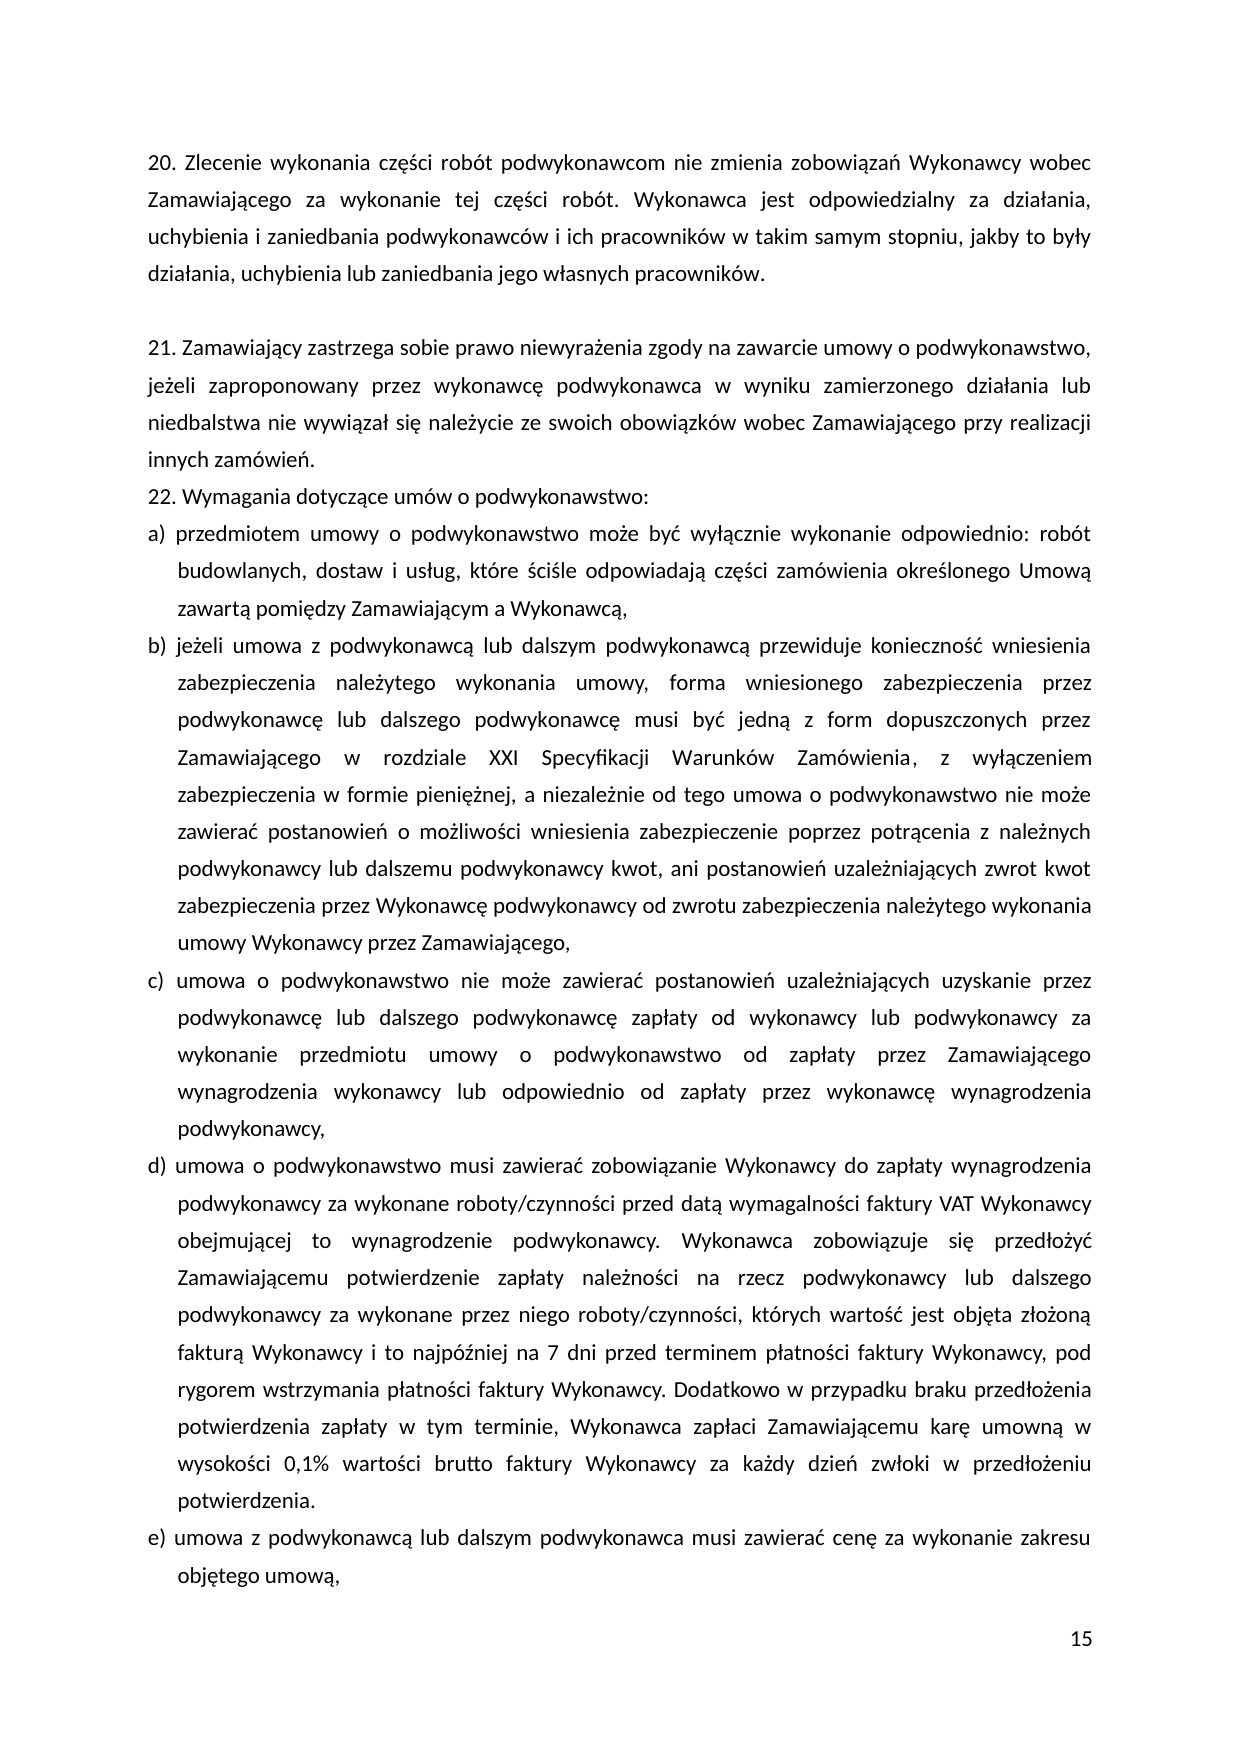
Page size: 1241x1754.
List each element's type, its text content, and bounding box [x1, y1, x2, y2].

text e) umowa z podwykonawcą lub dalszym podwykonawca musi zawierać cenę za wykonanie zakresu objętego umową, [148, 1523, 1093, 1589]
text a) przedmiotem umowy o podwykonawstwo może być wyłącznie wykonanie odpowiednio: robót budowlanych, dostaw i usług, które ściśle odpowiadają części zamówienia określonego Umową zawartą pomiędzy Zamawiającym a Wykonawcą, [148, 519, 1093, 622]
text b) jeżeli umowa z podwykonawcą lub dalszym podwykonawcą przewiduje konieczność wniesienia zabezpieczenia należytego wykonania umowy, forma wniesionego zabezpieczenia przez podwykonawcę lub dalszego podwykonawcę musi być jedną z form dopuszczonych przez Zamawiającego w rozdziale XXI Specyfikacji Warunków Zamówienia, z wyłączeniem zabezpieczenia w formie pieniężnej, a niezależnie od tego umowa o podwykonawstwo nie może zawierać postanowień o możliwości wniesienia zabezpieczenie poprzez potrącenia z należnych podwykonawcy lub dalszemu podwykonawcy kwot, ani postanowień uzależniających zwrot kwot zabezpieczenia przez Wykonawcę podwykonawcy od zwrotu zabezpieczenia należytego wykonania umowy Wykonawcy przez Zamawiającego, [148, 631, 1093, 957]
text 21. Zamawiający zastrzega sobie prawo niewyrażenia zgody na zawarcie umowy o podwykonawstwo, jeżeli zaproponowany przez wykonawcę podwykonawca w wyniku zamierzonego działania lub niedbalstwa nie wywiązał się należycie ze swoich obowiązków wobec Zamawiającego przy realizacji innych zamówień. [148, 333, 1093, 473]
text c) umowa o podwykonawstwo nie może zawierać postanowień uzależniających uzyskanie przez podwykonawcę lub dalszego podwykonawcę zapłaty od wykonawcy lub podwykonawcy za wykonanie przedmiotu umowy o podwykonawstwo od zapłaty przez Zamawiającego wynagrodzenia wykonawcy lub odpowiednio od zapłaty przez wykonawcę wynagrodzenia podwykonawcy, [148, 966, 1093, 1142]
text 20. Zlecenie wykonania części robót podwykonawcom nie zmienia zobowiązań Wykonawcy wobec Zamawiającego za wykonanie tej części robót. Wykonawca jest odpowiedzialny za działania, uchybienia i zaniedbania podwykonawców i ich pracowników w takim samym stopniu, jakby to były działania, uchybienia lub zaniedbania jego własnych pracowników. [148, 148, 1093, 287]
text 22. Wymagania dotyczące umów o podwykonawstwo: [148, 482, 1093, 510]
text d) umowa o podwykonawstwo musi zawierać zobowiązanie Wykonawcy do zapłaty wynagrodzenia podwykonawcy za wykonane roboty/czynności przed datą wymagalności faktury VAT Wykonawcy obejmującej to wynagrodzenie podwykonawcy. Wykonawca zobowiązuje się przedłożyć Zamawiającemu potwierdzenie zapłaty należności na rzecz podwykonawcy lub dalszego podwykonawcy za wykonane przez niego roboty/czynności, których wartość jest objęta złożoną fakturą Wykonawcy i to najpóźniej na 7 dni przed terminem płatności faktury Wykonawcy, pod rygorem wstrzymania płatności faktury Wykonawcy. Dodatkowo w przypadku braku przedłożenia potwierdzenia zapłaty w tym terminie, Wykonawca zapłaci Zamawiającemu karę umowną w wysokości 0,1% wartości brutto faktury Wykonawcy za każdy dzień zwłoki w przedłożeniu potwierdzenia. [148, 1152, 1093, 1514]
